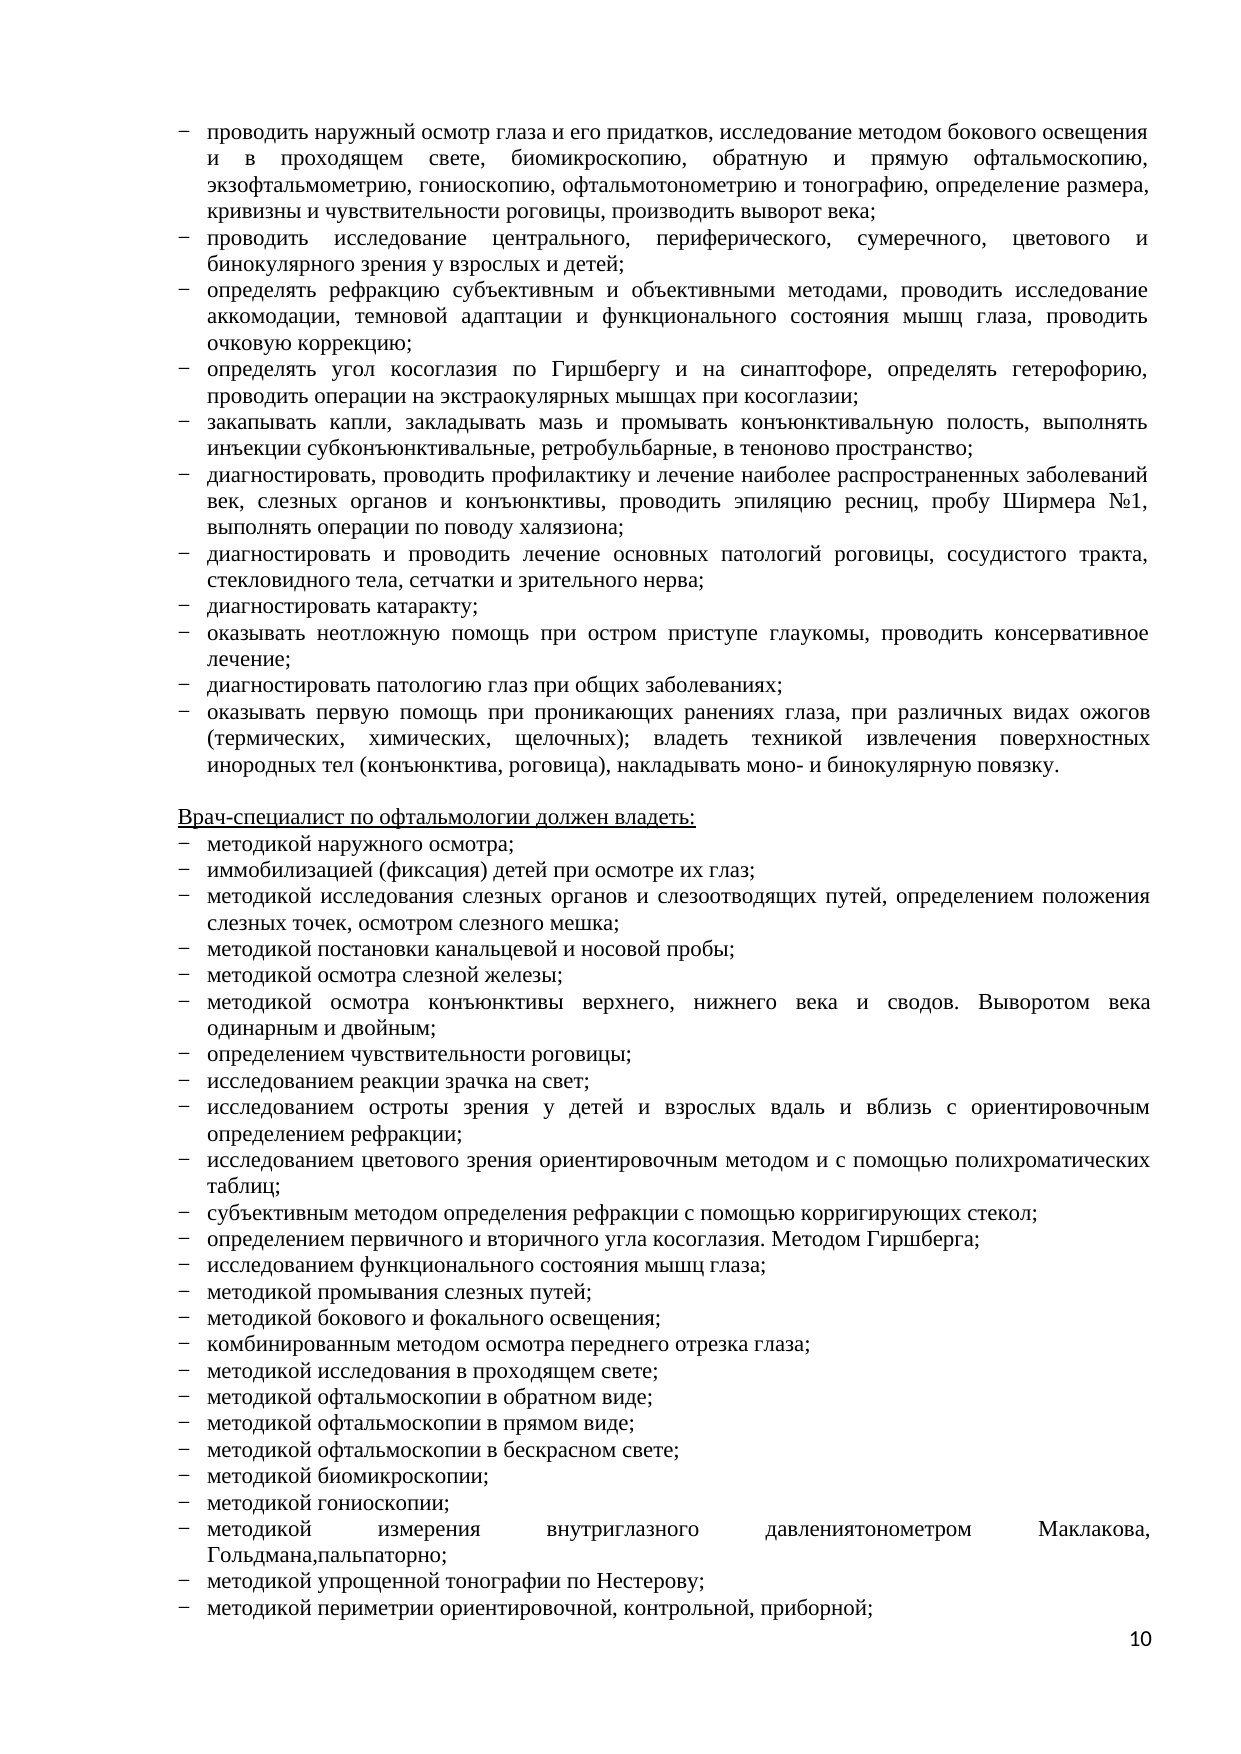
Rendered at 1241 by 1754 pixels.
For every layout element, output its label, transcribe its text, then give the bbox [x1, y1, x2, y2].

list исследованием функционального состояния мышц глаза; [177, 1251, 1152, 1278]
list оказывать неотложную помощь при остром приступе глаукомы, проводить консервативное лечение; [177, 619, 1149, 672]
list проводить наружный осмотр глаза и его придатков, исследование методом бокового освещения и в проходящем свете, биомикроскопию, обратную и прямую офтальмоскопию, экзофтальмометрию, гониоскопию, офтальмотонометрию и тонографию, определение размера, кривизны и чувствительности роговицы, производить выворот века; [177, 118, 1149, 223]
list методикой офтальмоскопии в бескрасном свете; [177, 1436, 1152, 1462]
list определением первичного и вторичного угла косоглазия. Методом Гиршберга; [177, 1225, 1152, 1251]
list методикой бокового и фокального освещения; [177, 1304, 1152, 1330]
list диагностировать катаракту; [177, 592, 1149, 619]
list методикой офтальмоскопии в обратном виде; [177, 1383, 1152, 1409]
list оказывать первую помощь при проникающих ранениях глаза, при различных видах ожогов (термических, химических, щелочных); владеть техникой извлечения поверхностных инородных тел (конъюнктива, роговица), накладывать моно- и бинокулярную повязку. [177, 698, 1152, 777]
list определением чувствительности роговицы; [177, 1041, 1152, 1067]
list методикой гониоскопии; [177, 1488, 1152, 1515]
list методикой биомикроскопии; [177, 1462, 1152, 1488]
list методикой измерения внутриглазного давлениятонометром Маклакова, Гольдмана,пальпаторно; [177, 1515, 1152, 1568]
list исследованием реакции зрачка на свет; [177, 1067, 1152, 1093]
list методикой периметрии ориентировочной, контрольной, приборной; [177, 1594, 1152, 1620]
list диагностировать, проводить профилактику и лечение наиболее распространенных заболеваний век, слезных органов и конъюнктивы, проводить эпиляцию ресниц, пробу Ширмера №1, выполнять операции по поводу халязиона; [177, 461, 1149, 540]
list проводить исследование центрального, периферического, сумеречного, цветового и бинокулярного зрения у взрослых и детей; [177, 223, 1149, 276]
text Врач-специалист по офтальмологии должен владеть: [177, 803, 1152, 830]
list диагностировать патологию глаз при общих заболеваниях; [177, 672, 1152, 698]
list исследованием остроты зрения у детей и взрослых вдаль и вблизь с ориентировочным определением рефракции; [177, 1093, 1152, 1146]
list методикой наружного осмотра; [177, 830, 1152, 856]
list методикой промывания слезных путей; [177, 1278, 1152, 1304]
list методикой исследования слезных органов и слезоотводящих путей, определением положения слезных точек, осмотром слезного мешка; [177, 882, 1152, 935]
list диагностировать и проводить лечение основных патологий роговицы, сосудистого тракта, стекловидного тела, сетчатки и зрительного нерва; [177, 540, 1149, 592]
list закапывать капли, закладывать мазь и промывать конъюнктивальную полость, выполнять инъекции субконъюнктивальные, ретробульбарные, в теноново пространство; [177, 408, 1149, 461]
list методикой осмотра конъюнктивы верхнего, нижнего века и сводов. Выворотом века одинарным и двойным; [177, 988, 1152, 1041]
list определять угол косоглазия по Гиршбергу и на синаптофоре, определять гетерофорию, проводить операции на экстраокулярных мышцах при косоглазии; [177, 355, 1149, 408]
list методикой упрощенной тонографии по Нестерову; [177, 1568, 1152, 1594]
list иммобилизацией (фиксация) детей при осмотре их глаз; [177, 856, 1152, 882]
list методикой осмотра слезной железы; [177, 961, 1152, 988]
list методикой исследования в проходящем свете; [177, 1357, 1152, 1383]
list методикой постановки канальцевой и носовой пробы; [177, 935, 1152, 961]
list субъективным методом определения рефракции с помощью корригирующих стекол; [177, 1199, 1152, 1225]
list исследованием цветового зрения ориентировочным методом и с помощью полихроматических таблиц; [177, 1146, 1152, 1199]
list методикой офтальмоскопии в прямом виде; [177, 1409, 1152, 1436]
list комбинированным методом осмотра переднего отрезка глаза; [177, 1330, 1152, 1357]
list определять рефракцию субъективным и объективными методами, проводить исследование аккомодации, темновой адаптации и функционального состояния мышц глаза, проводить очковую коррекцию; [177, 276, 1149, 355]
